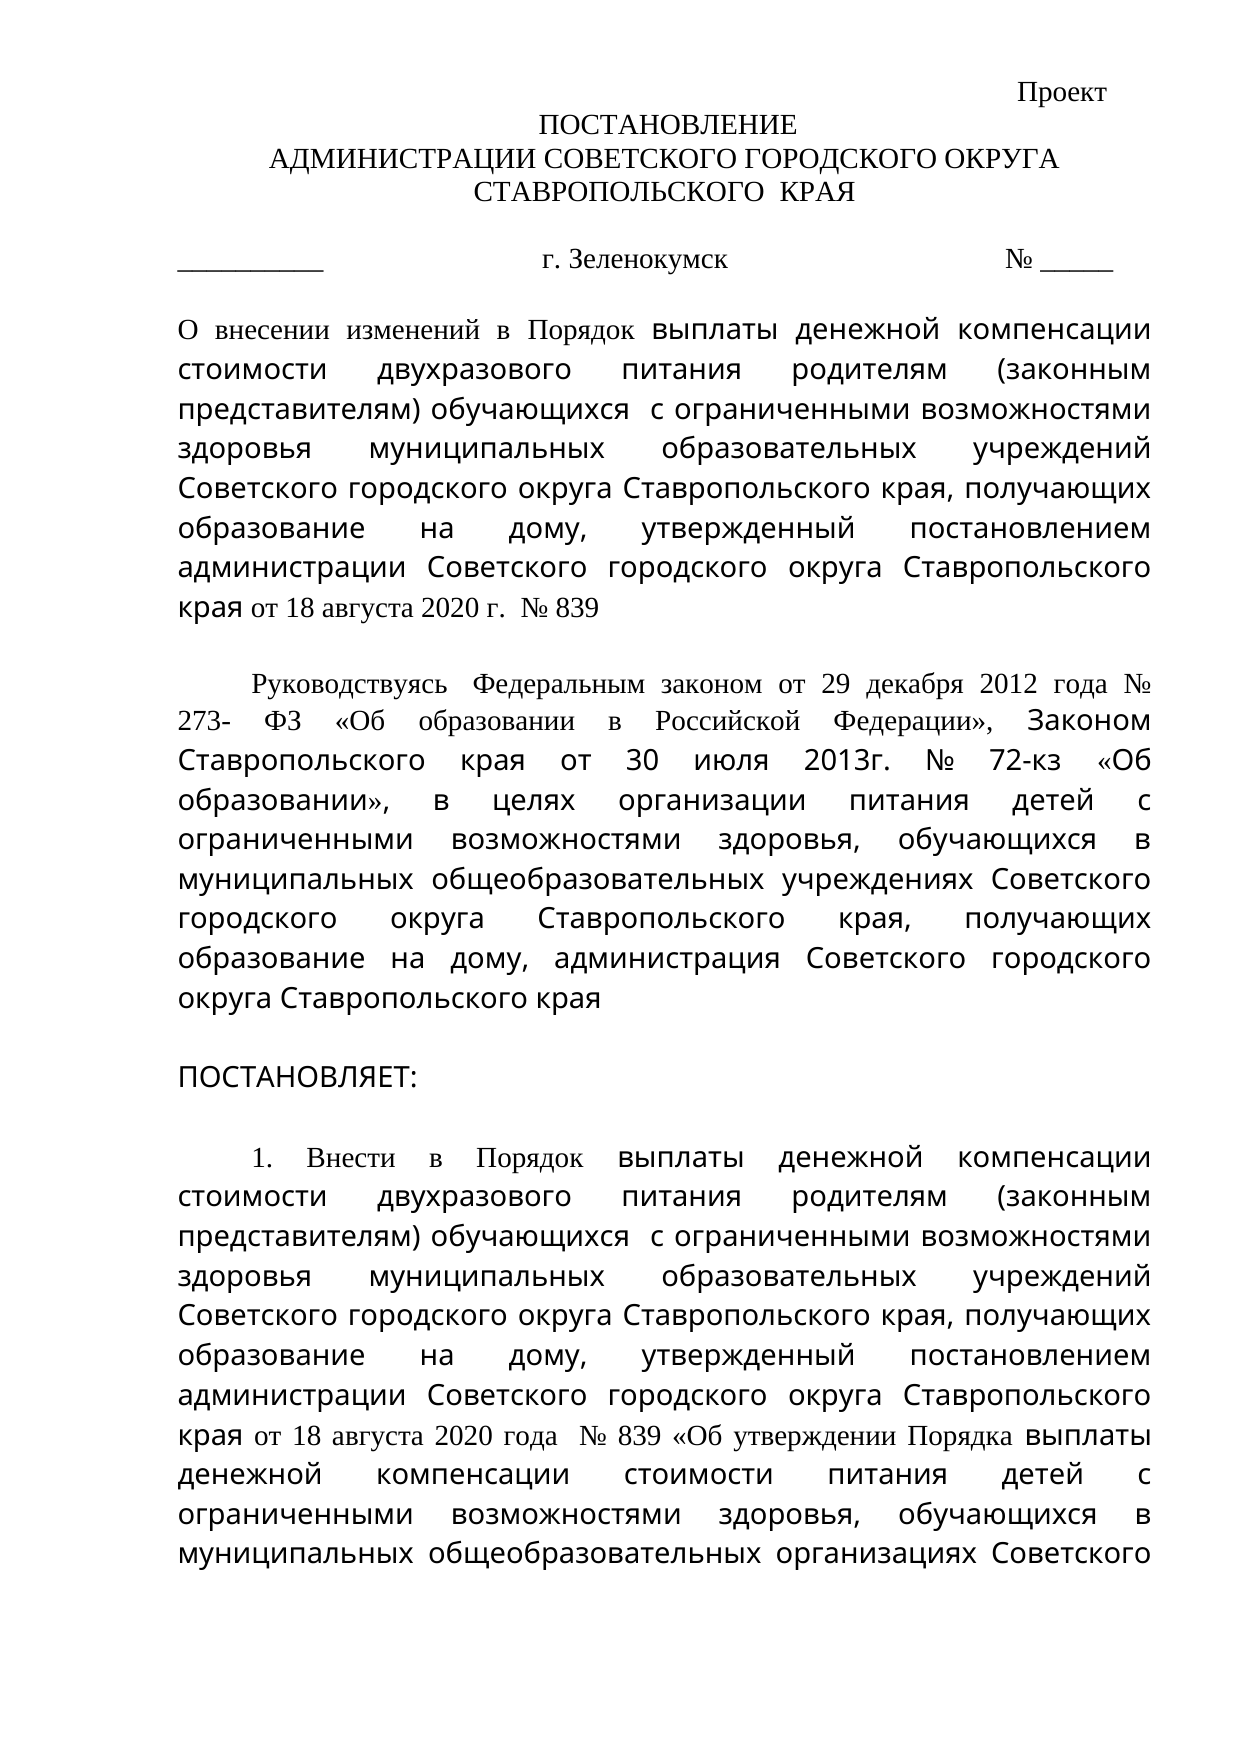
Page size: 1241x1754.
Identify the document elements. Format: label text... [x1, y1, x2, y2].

text ПОСТАНОВЛЯЕТ: [177, 1057, 1152, 1096]
text __________ г. Зеленокумск № _____ [177, 242, 1152, 275]
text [177, 1136, 1152, 1572]
text О внесении изменений в Порядок выплаты денежной компенсации стоимости двухразового питания родителям (законным представителям) обучающихся с ограниченными возможностями здоровья муниципальных образовательных учреждений Советского городского округа Ставропольского края, получающих образование на дому, утвержденный постановлением администрации Советского городского округа Ставропольского края от 18 августа 2020 г. № 839 [177, 309, 1152, 626]
text Руководствуясь Федеральным законом от 29 декабря 2012 года № 273- ФЗ «Об образовании в Российской Федерации», Законом Ставропольского края от 30 июля 2013г. № 72-кз «Об образовании», в целях организации питания детей с ограниченными возможностями здоровья, обучающихся в муниципальных общеобразовательных учреждениях Советского городского округа Ставропольского края, получающих образование на дому, администрация Советского городского округа Ставропольского края [177, 666, 1152, 1017]
text ПОСТАНОВЛЕНИЕ [177, 107, 1152, 141]
text Проект [177, 74, 1152, 107]
text СТАВРОПОЛЬСКОГО КРАЯ [177, 174, 1152, 208]
text АДМИНИСТРАЦИИ СОВЕТСКОГО ГОРОДСКОГО ОКРУГА [177, 141, 1152, 174]
